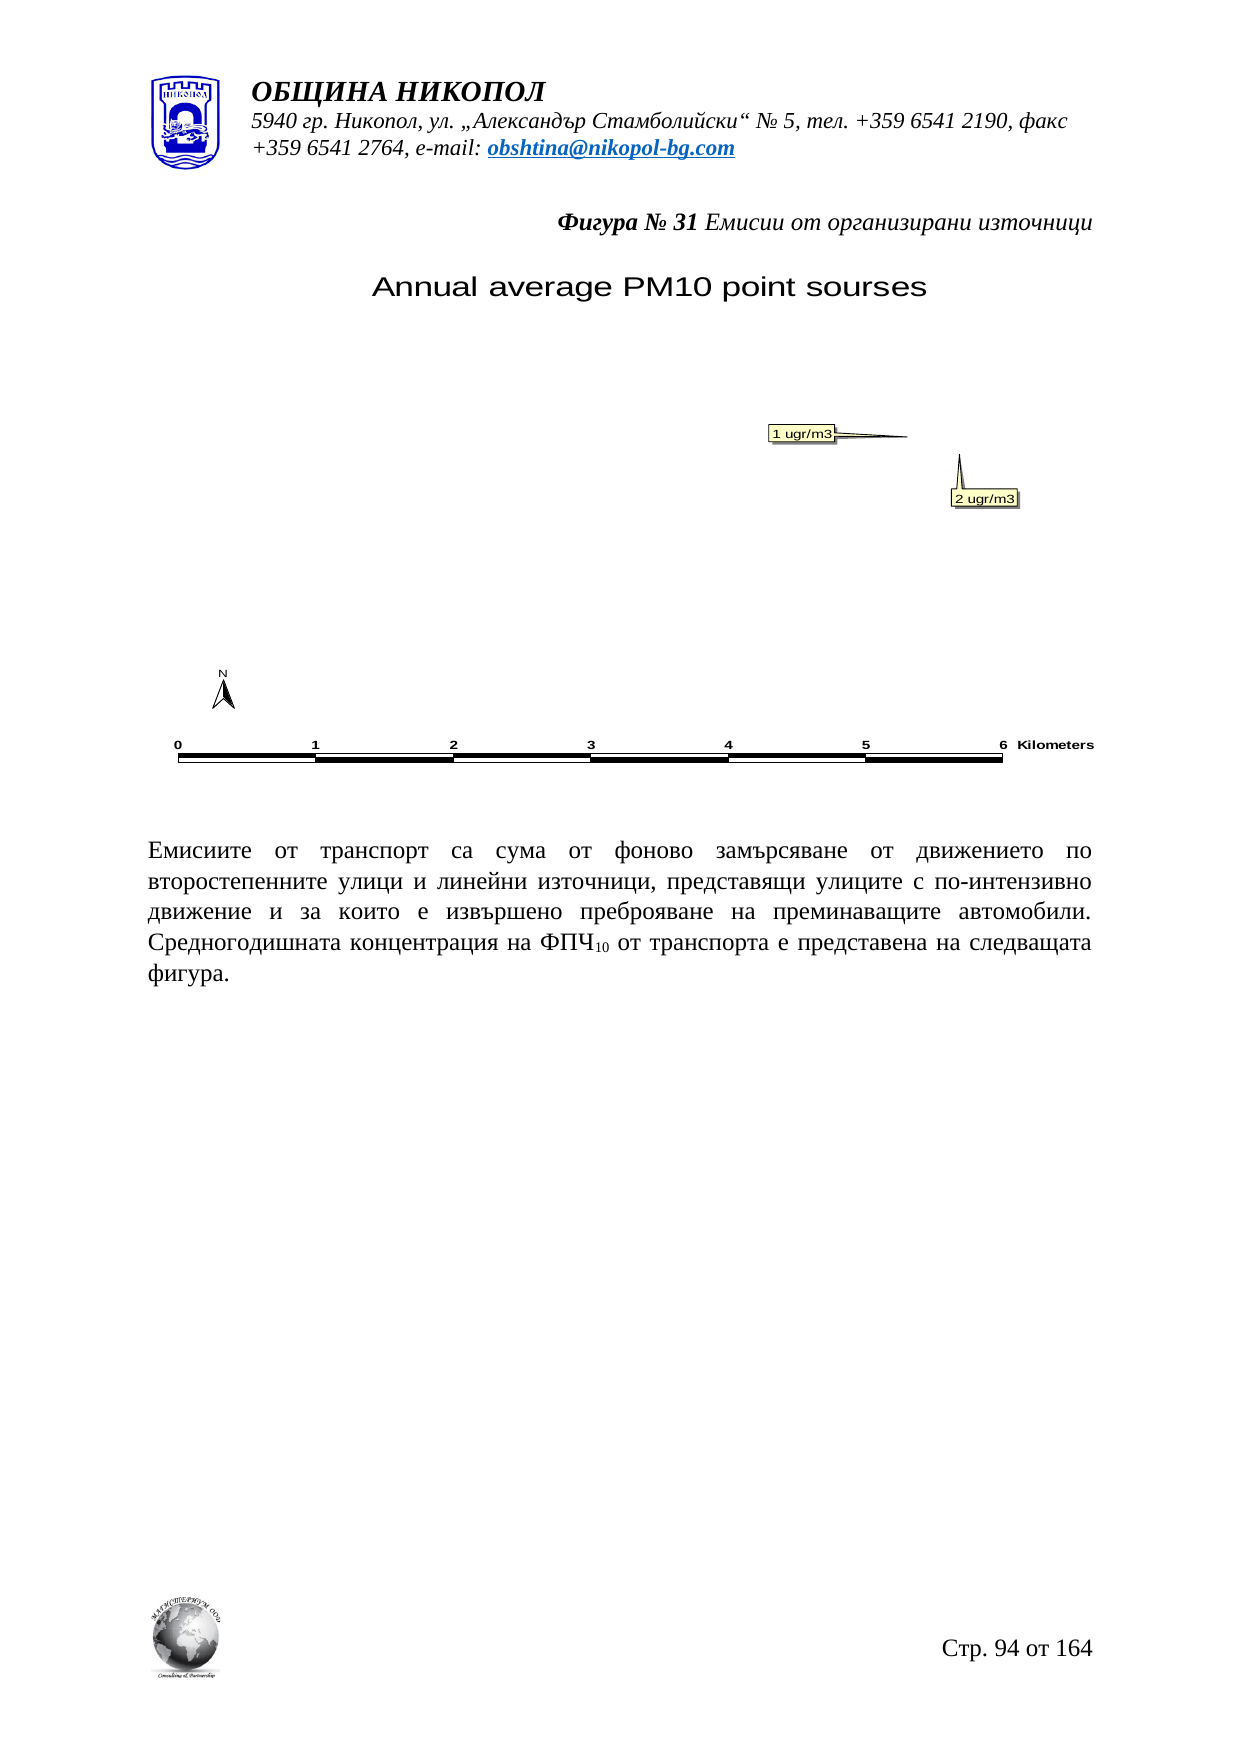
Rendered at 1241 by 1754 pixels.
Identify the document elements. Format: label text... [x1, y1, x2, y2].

picture [151, 1597, 220, 1678]
picture [148, 73, 222, 171]
text Фигура № 31 Емисии от организирани източници [148, 207, 1093, 236]
text Емисиите от транспорт са сума от фоново замърсяване от движението по второстепенните улици и линейни източници, представящи улиците с по-интензивно движение и за които е извършено преброяване на преминаващите автомобили. Средногодишната концентрация на ФПЧ10 от транспорта е представена на следващата фигура. [148, 835, 1093, 987]
